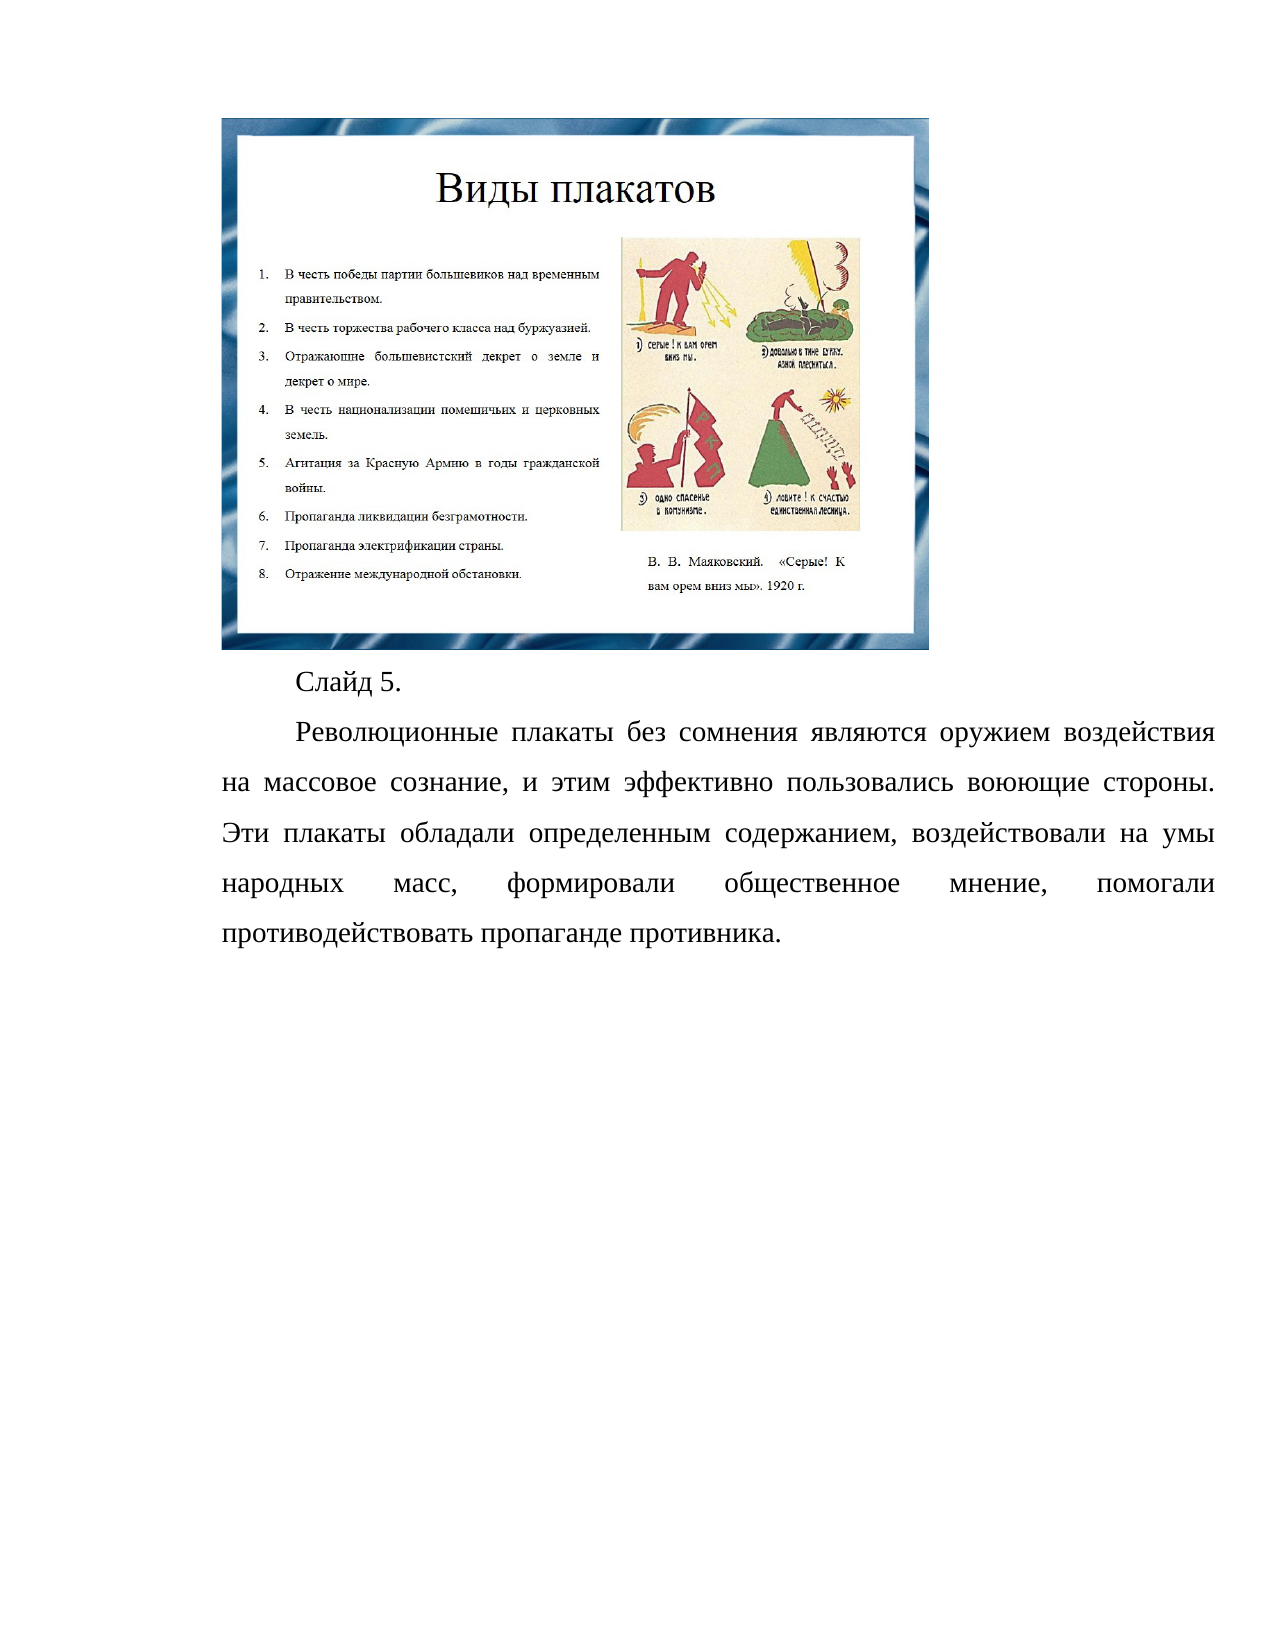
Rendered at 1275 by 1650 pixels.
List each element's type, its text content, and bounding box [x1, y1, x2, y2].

text Революционные плакаты без сомнения являются оружием воздействия на массовое сознание, и этим эффективно пользовались воюющие стороны. Эти плакаты обладали определенным содержанием, воздействовали на умы народных масс, формировали общественное мнение, помогали противодействовать пропаганде противника. [222, 714, 1216, 949]
text Слайд 5. [222, 664, 1216, 697]
picture [221, 118, 929, 650]
